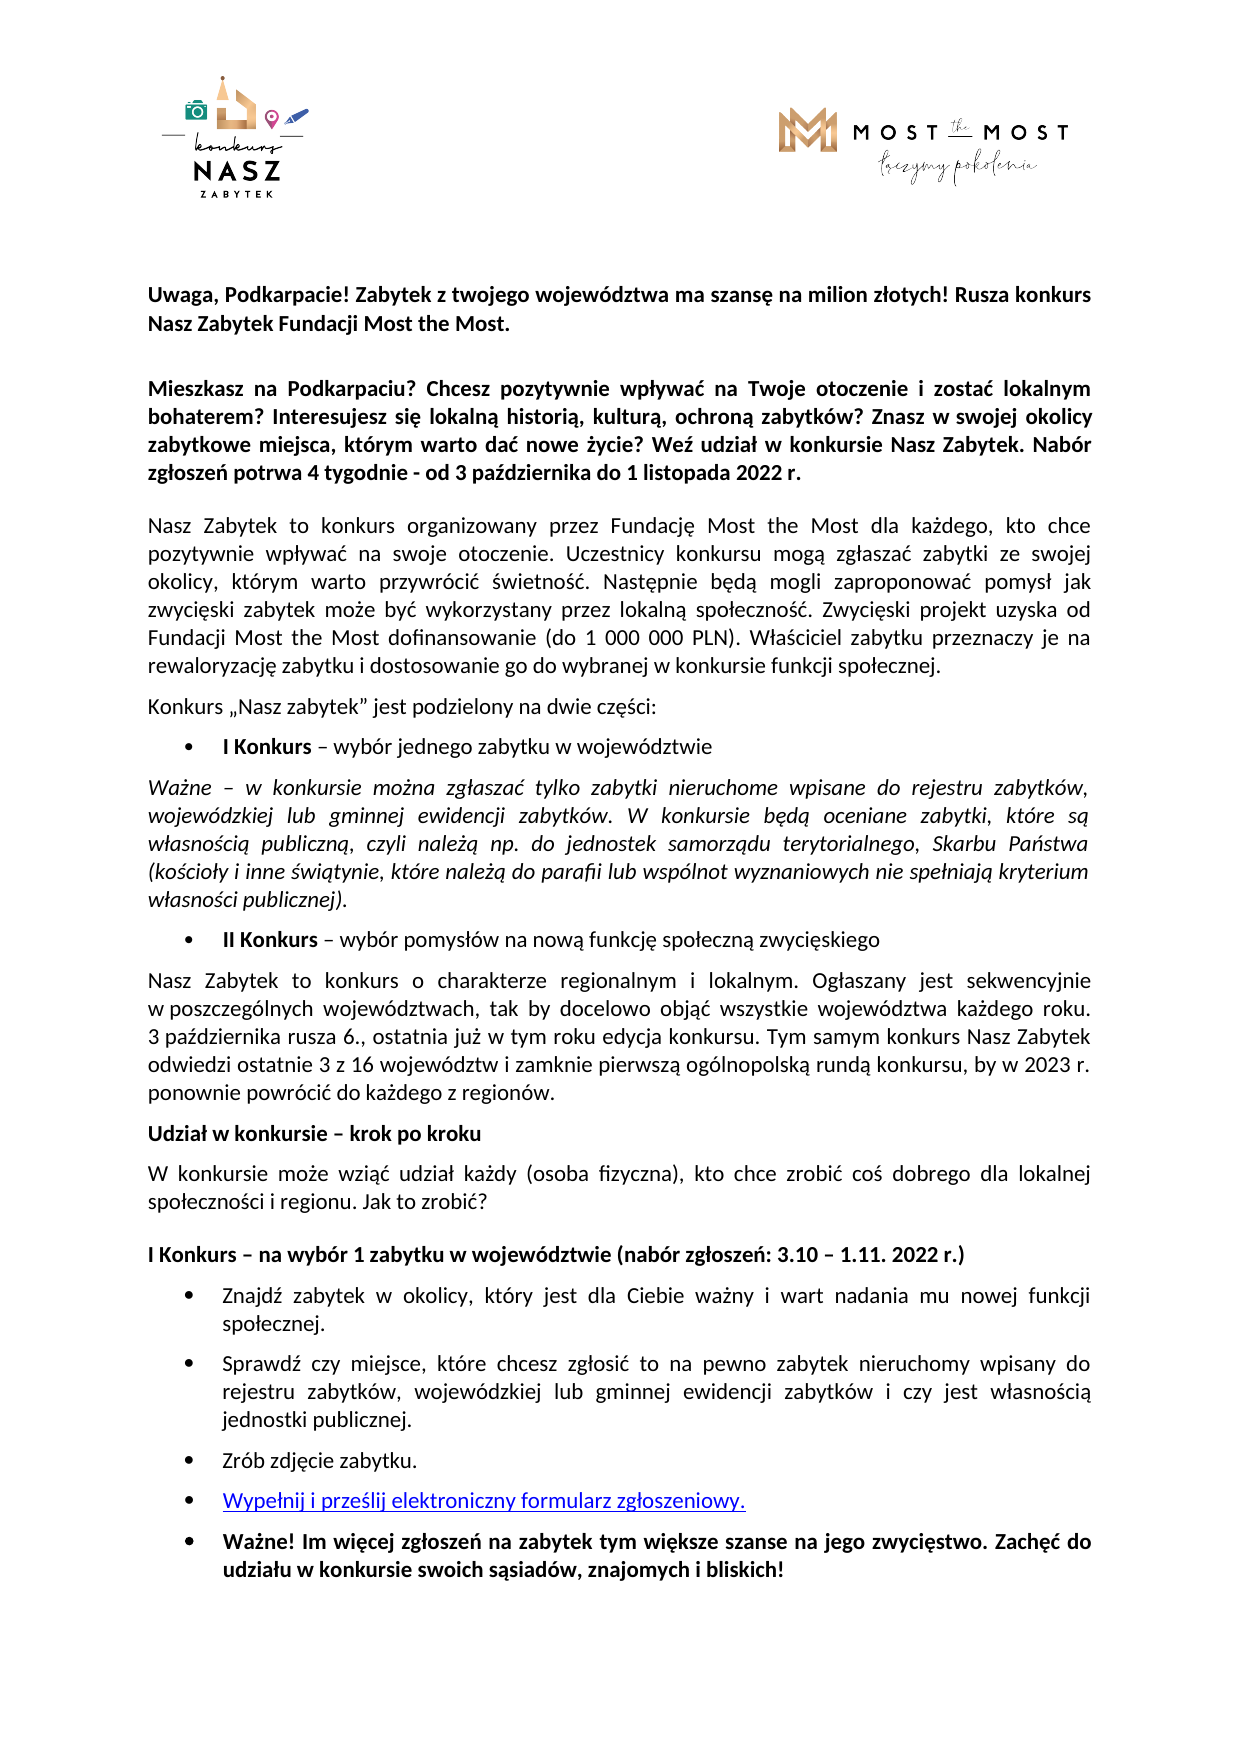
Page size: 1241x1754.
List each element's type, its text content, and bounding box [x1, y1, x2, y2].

list II Konkurs – wybór pomysłów na nową funkcję społeczną zwycięskiego [185, 926, 1093, 953]
list Sprawdź czy miejsce, które chcesz zgłosić to na pewno zabytek nieruchomy wpisany do rejestru zabytków, wojewódzkiej lub gminnej ewidencji zabytków i czy jest własnością jednostki publicznej. [185, 1349, 1093, 1433]
text Nasz Zabytek to konkurs organizowany przez Fundację Most the Most dla każdego, kto chce pozytywnie wpływać na swoje otoczenie. Uczestnicy konkursu mogą zgłaszać zabytki ze swojej okolicy, którym warto przywrócić świetność. Następnie będą mogli zaproponować pomysł jak zwycięski zabytek może być wykorzystany przez lokalną społeczność. Zwycięski projekt uzyska od Fundacji Most the Most dofinansowanie (do 1 000 000 PLN). Właściciel zabytku przeznaczy je na rewaloryzację zabytku i dostosowanie go do wybranej w konkursie funkcji społecznej. [148, 511, 1093, 679]
text I Konkurs – na wybór 1 zabytku w województwie (nabór zgłoszeń: 3.10 – 1.11. 2022 r.) [148, 1240, 1093, 1268]
text Nasz Zabytek to konkurs o charakterze regionalnym i lokalnym. Ogłaszany jest sekwencyjnie w poszczególnych województwach, tak by docelowo objąć wszystkie województwa każdego roku. 3 października rusza 6., ostatnia już w tym roku edycja konkursu. Tym samym konkurs Nasz Zabytek odwiedzi ostatnie 3 z 16 województw i zamknie pierwszą ogólnopolską rundą konkursu, by w 2023 r. ponownie powrócić do każdego z regionów. [148, 966, 1093, 1106]
subtitle Uwaga, Podkarpacie! Zabytek z twojego województwa ma szansę na milion złotych! Rusza konkurs Nasz Zabytek Fundacji Most the Most. [148, 281, 1093, 337]
text Ważne – w konkursie można zgłaszać tylko zabytki nieruchome wpisane do rejestru zabytków, wojewódzkiej lub gminnej ewidencji zabytków. W konkursie będą oceniane zabytki, które są własnością publiczną, czyli należą np. do jednostek samorządu terytorialnego, Skarbu Państwa (kościoły i inne świątynie, które należą do parafii lub wspólnot wyznaniowych nie spełniają kryterium własności publicznej). [148, 773, 1093, 913]
list Znajdź zabytek w okolicy, który jest dla Ciebie ważny i wart nadania mu nowej funkcji społecznej. [185, 1281, 1093, 1337]
picture [123, 24, 349, 250]
list Wypełnij i prześlij elektroniczny formularz zgłoszeniowy. [185, 1486, 1093, 1514]
list Zrób zdjęcie zabytku. [185, 1446, 1093, 1474]
text Konkurs „Nasz zabytek” jest podzielony na dwie części: [148, 692, 1093, 720]
text W konkursie może wziąć udział każdy (osoba fizyczna), kto chce zrobić coś dobrego dla lokalnej społeczności i regionu. Jak to zrobić? [148, 1159, 1093, 1215]
text Mieszkasz na Podkarpaciu? Chcesz pozytywnie wpływać na Twoje otoczenie i zostać lokalnym bohaterem? Interesujesz się lokalną historią, kulturą, ochroną zabytków? Znasz w swojej okolicy zabytkowe miejsca, którym warto dać nowe życie? Weź udział w konkursie Nasz Zabytek. Nabór zgłoszeń potrwa 4 tygodnie - od 3 października do 1 listopada 2022 r. [148, 374, 1093, 486]
list I Konkurs – wybór jednego zabytku w województwie [185, 732, 1093, 760]
list Ważne! Im więcej zgłoszeń na zabytek tym większe szanse na jego zwycięstwo. Zachęć do udziału w konkursie swoich sąsiadów, znajomych i bliskich! [185, 1527, 1093, 1583]
text Udział w konkursie – krok po kroku [148, 1119, 1093, 1147]
picture [748, 83, 1104, 211]
